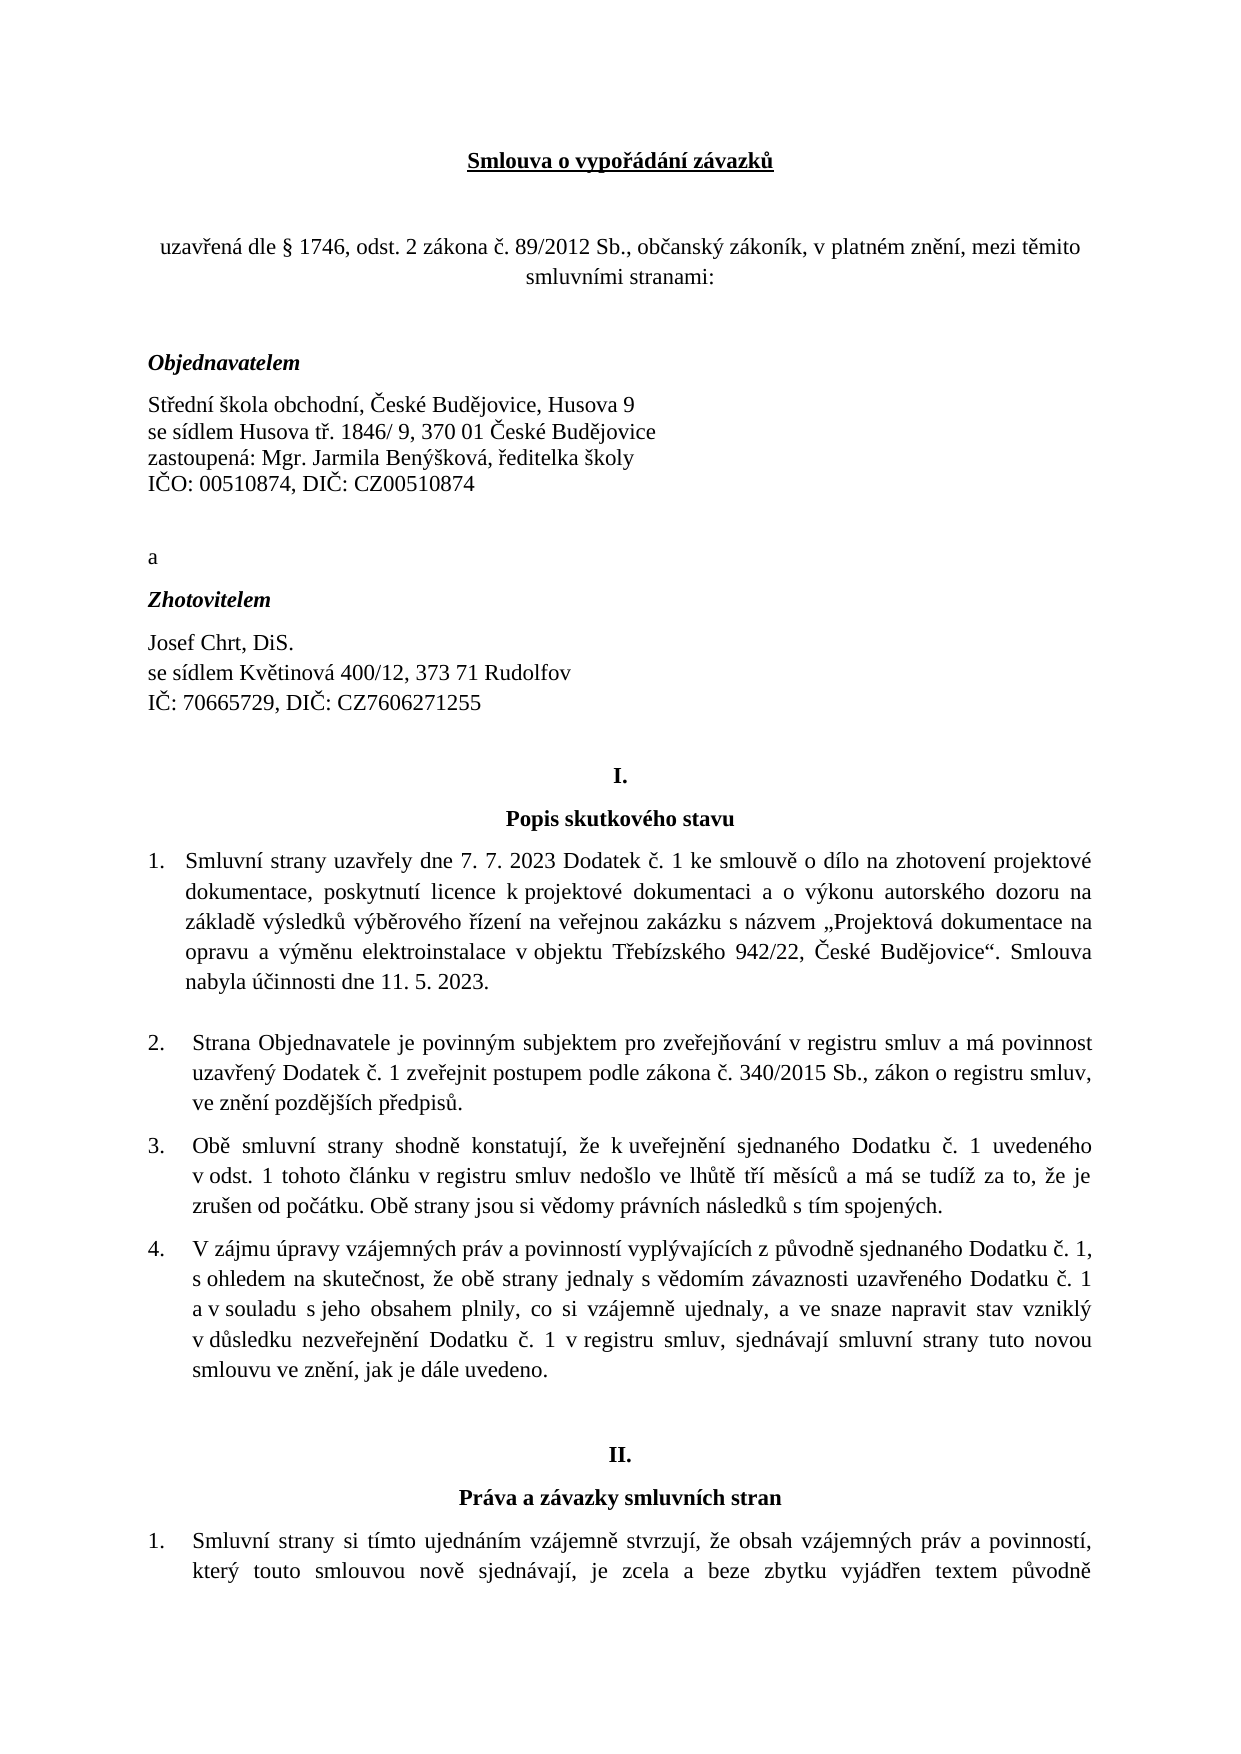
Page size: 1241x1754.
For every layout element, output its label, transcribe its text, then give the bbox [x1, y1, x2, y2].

list Střední škola obchodní, České Budějovice, Husova 9 [148, 391, 1093, 418]
list se sídlem Husova tř. 1846/ 9, 370 01 České Budějovice [148, 418, 1093, 444]
text Práva a závazky smluvních stran [148, 1484, 1093, 1510]
list V zájmu úpravy vzájemných práv a povinností vyplývajících z původně sjednaného Dodatku č. 1, s ohledem na skutečnost, že obě strany jednaly s vědomím závaznosti uzavřeného Dodatku č. 1 a v souladu s jeho obsahem plnily, co si vzájemně ujednaly, a ve snaze napravit stav vzniklý v důsledku nezveřejnění Dodatku č. 1 v registru smluv, sjednávají smluvní strany tuto novou smlouvu ve znění, jak je dále uvedeno. [148, 1235, 1093, 1382]
list IČ: 70665729, DIČ: CZ7606271255 [148, 689, 1093, 716]
list Zhotovitelem [148, 586, 1093, 612]
list zastoupená: Mgr. Jarmila Benýšková, ředitelka školy [148, 444, 1093, 470]
list Obě smluvní strany shodně konstatují, že k uveřejnění sjednaného Dodatku č. 1 uvedeného v odst. 1 tohoto článku v registru smluv nedošlo ve lhůtě tří měsíců a má se tudíž za to, že je zrušen od počátku. Obě strany jsou si vědomy právních následků s tím spojených. [148, 1132, 1093, 1219]
list a [148, 543, 1093, 570]
list Smluvní strany uzavřely dne 7. 7. 2023 Dodatek č. 1 ke smlouvě o dílo na zhotovení projektové dokumentace, poskytnutí licence k projektové dokumentaci a o výkonu autorského dozoru na základě výsledků výběrového řízení na veřejnou zakázku s názvem „Projektová dokumentace na opravu a výměnu elektroinstalace v objektu Třebízského 942/22, České Budějovice“. Smlouva nabyla účinnosti dne 11. 5. 2023. [148, 847, 1093, 995]
list Josef Chrt, DiS. [148, 629, 1093, 655]
text Popis skutkového stavu [148, 805, 1093, 831]
text I. [148, 762, 1093, 788]
list Strana Objednavatele je povinným subjektem pro zveřejňování v registru smluv a má povinnost uzavřený Dodatek č. 1 zveřejnit postupem podle zákona č. 340/2015 Sb., zákon o registru smluv, ve znění pozdějších předpisů. [148, 1029, 1093, 1116]
list IČO: 00510874, DIČ: CZ00510874 [148, 470, 1093, 497]
title Smlouva o vypořádání závazků [148, 148, 1093, 174]
text uzavřená dle § 1746, odst. 2 zákona č. 89/2012 Sb., občanský zákoník, v platném znění, mezi těmito smluvními stranami: [148, 233, 1093, 289]
list Objednavatelem [148, 349, 1093, 375]
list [148, 1527, 1093, 1583]
list se sídlem Květinová 400/12, 373 71 Rudolfov [148, 659, 1093, 685]
text II. [148, 1441, 1093, 1468]
